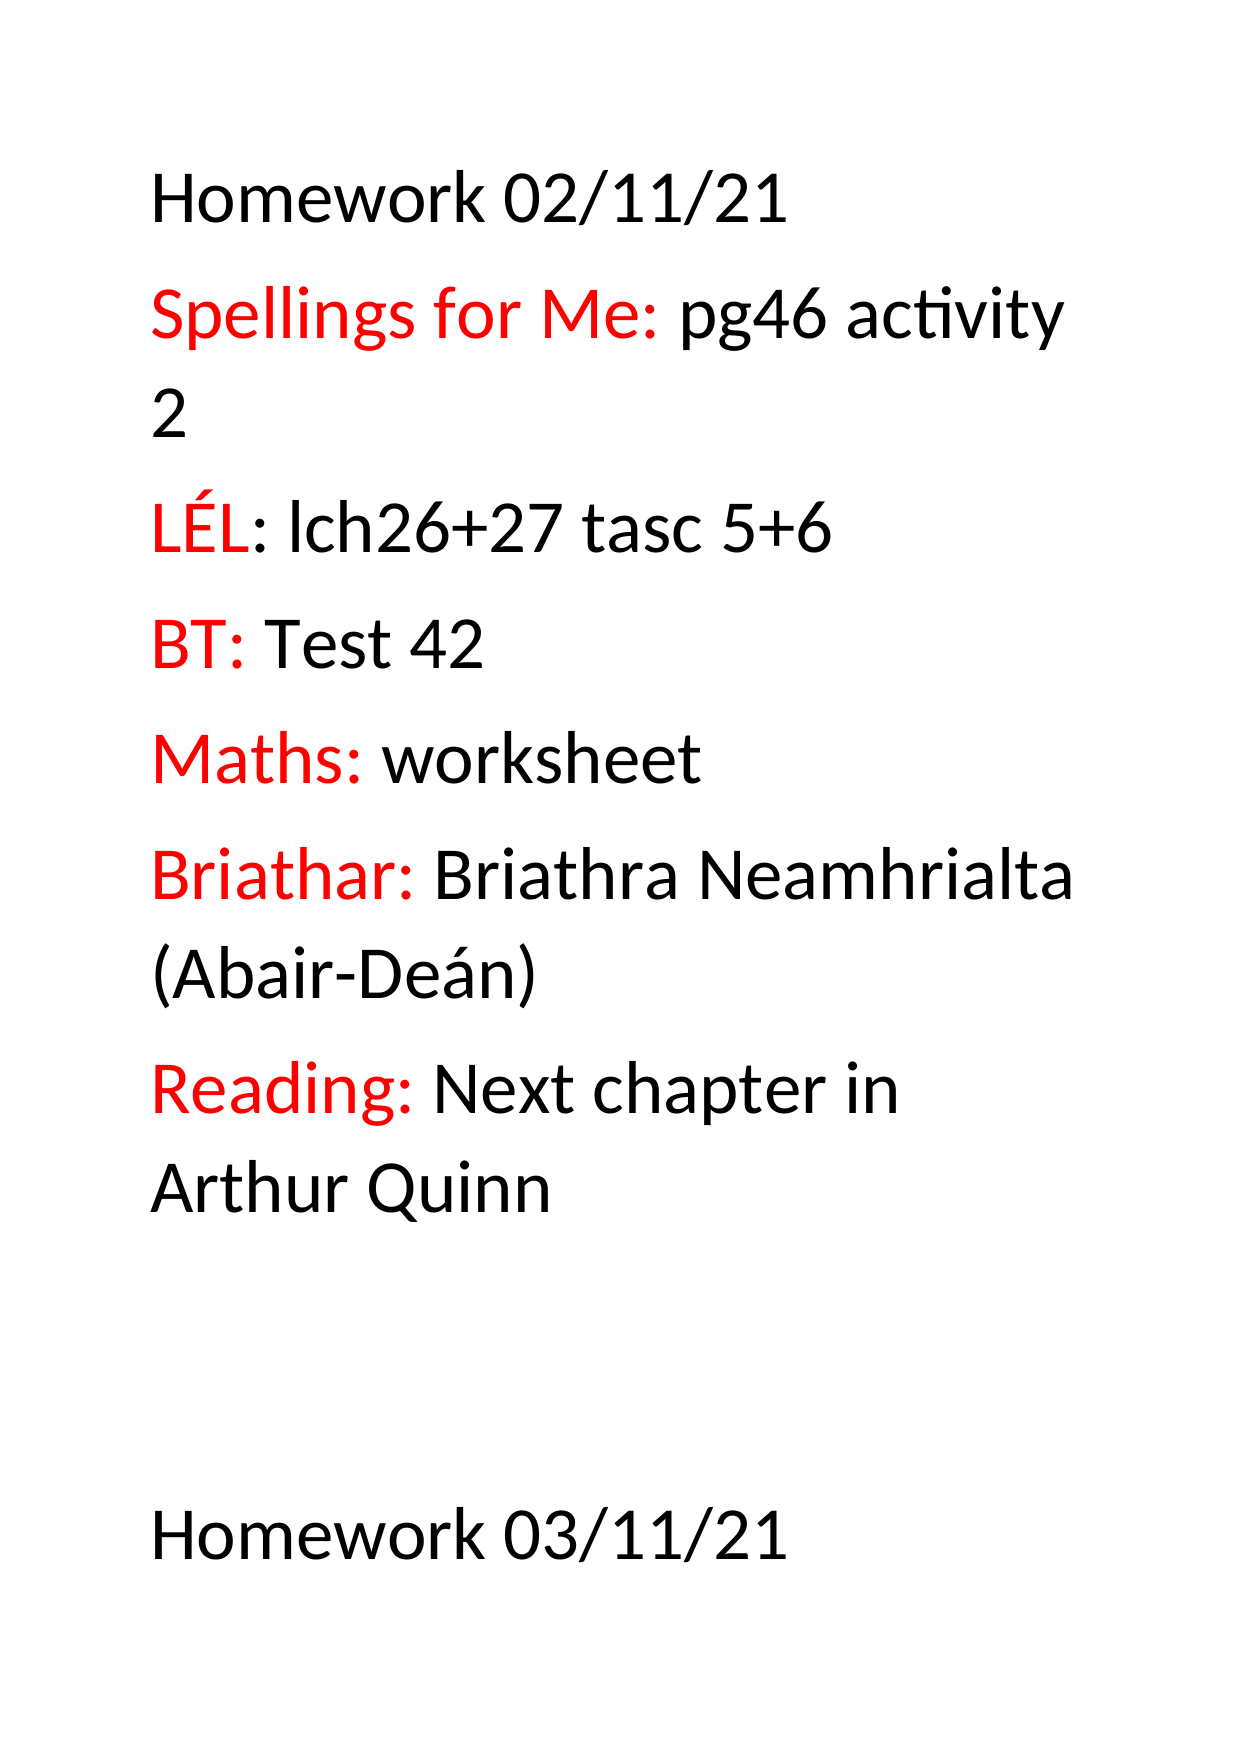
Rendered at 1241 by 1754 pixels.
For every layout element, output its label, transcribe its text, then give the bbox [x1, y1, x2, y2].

text Maths: worksheet [150, 711, 1090, 802]
text Homework 03/11/21 [150, 1486, 1090, 1578]
text Homework 02/11/21 [150, 150, 1090, 242]
text LÉL: lch26+27 tasc 5+6 [150, 480, 1090, 571]
text BT: Test 42 [150, 595, 1090, 687]
text Spellings for Me: pg46 activity 2 [150, 266, 1090, 456]
text Briathar: Briathra Neamhrialta (Abair-Deán) [150, 826, 1090, 1017]
text Reading: Next chapter in Arthur Quinn [150, 1041, 1090, 1231]
